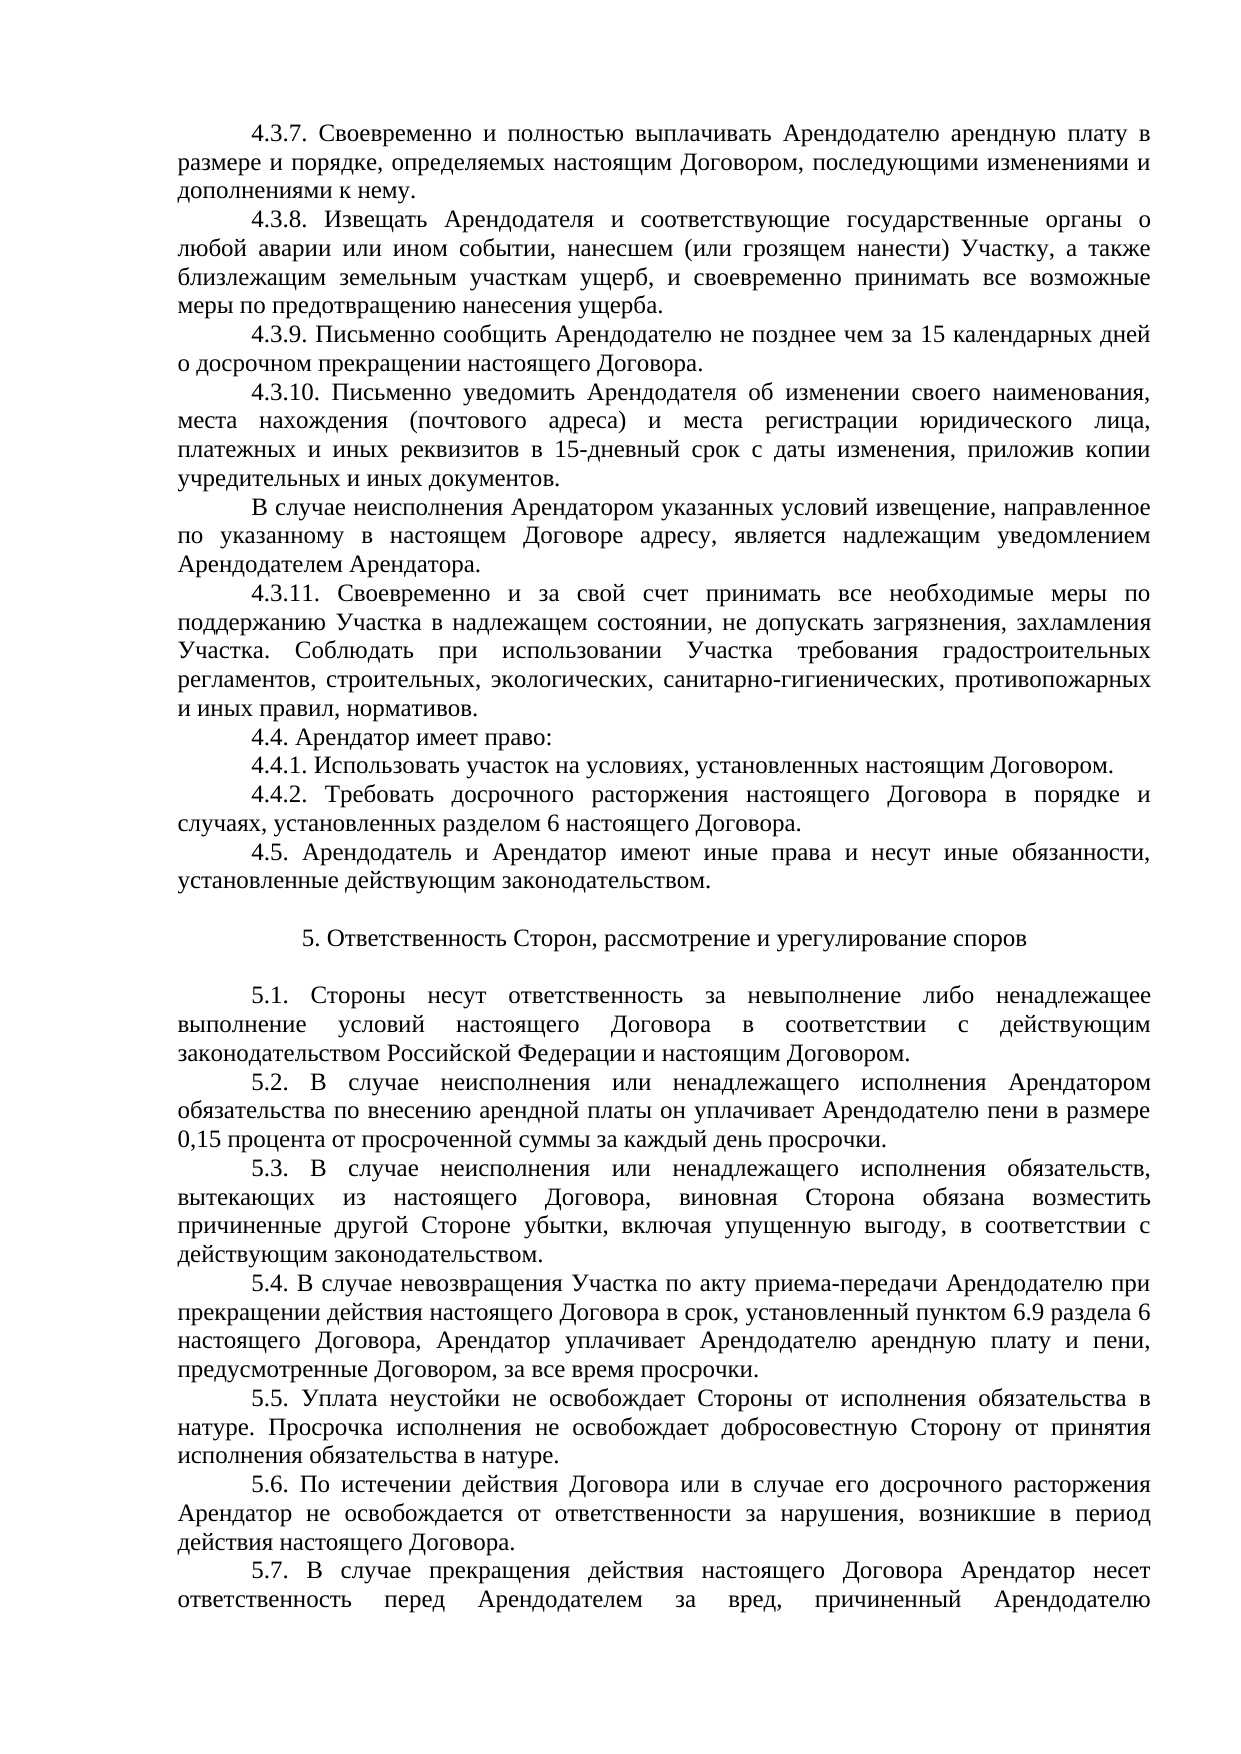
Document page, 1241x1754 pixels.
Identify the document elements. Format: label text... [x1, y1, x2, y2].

text 4.5. Арендодатель и Арендатор имеют иные права и несут иные обязанности, установленные действующим законодательством. [177, 837, 1152, 894]
text 5.1. Стороны несут ответственность за невыполнение либо ненадлежащее выполнение условий настоящего Договора в соответствии с действующим законодательством Российской Федерации и настоящим Договором. [177, 981, 1152, 1067]
text 5.6. По истечении действия Договора или в случае его досрочного расторжения Арендатор не освобождается от ответственности за нарушения, возникшие в период действия настоящего Договора. [177, 1469, 1152, 1556]
text 4.3.11. Своевременно и за свой счет принимать все необходимые меры по поддержанию Участка в надлежащем состоянии, не допускать загрязнения, захламления Участка. Соблюдать при использовании Участка требования градостроительных регламентов, строительных, экологических, санитарно-гигиенических, противопожарных и иных правил, нормативов. [177, 578, 1152, 722]
text 4.3.8. Извещать Арендодателя и соответствующие государственные органы о любой аварии или ином событии, нанесшем (или грозящем нанести) Участку, а также близлежащим земельным участкам ущерб, и своевременно принимать все возможные меры по предотвращению нанесения ущерба. [177, 204, 1152, 319]
text 5.2. В случае неисполнения или ненадлежащего исполнения Арендатором обязательства по внесению арендной платы он уплачивает Арендодателю пени в размере 0,15 процента от просроченной суммы за каждый день просрочки. [177, 1067, 1152, 1153]
text 5.5. Уплата неустойки не освобождает Стороны от исполнения обязательства в натуре. Просрочка исполнения не освобождает добросовестную Сторону от принятия исполнения обязательства в натуре. [177, 1383, 1152, 1469]
text 4.3.10. Письменно уведомить Арендодателя об изменении своего наименования, места нахождения (почтового адреса) и места регистрации юридического лица, платежных и иных реквизитов в 15-дневный срок с даты изменения, приложив копии учредительных и иных документов. [177, 377, 1152, 492]
text 5.3. В случае неисполнения или ненадлежащего исполнения обязательств, вытекающих из настоящего Договора, виновная Сторона обязана возместить причиненные другой Стороне убытки, включая упущенную выгоду, в соответствии с действующим законодательством. [177, 1153, 1152, 1268]
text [177, 1556, 1152, 1613]
text 5.4. В случае невозвращения Участка по акту приема-передачи Арендодателю при прекращении действия настоящего Договора в срок, установленный пунктом 6.9 раздела 6 настоящего Договора, Арендатор уплачивает Арендодателю арендную плату и пени, предусмотренные Договором, за все время просрочки. [177, 1268, 1152, 1383]
text 4.3.9. Письменно сообщить Арендодателю не позднее чем за 15 календарных дней о досрочном прекращении настоящего Договора. [177, 319, 1152, 377]
text В случае неисполнения Арендатором указанных условий извещение, направленное по указанному в настоящем Договоре адресу, является надлежащим уведомлением Арендодателем Арендатора. [177, 492, 1152, 578]
text 4.4.2. Требовать досрочного расторжения настоящего Договора в порядке и случаях, установленных разделом 6 настоящего Договора. [177, 779, 1152, 837]
text 4.4.1. Использовать участок на условиях, установленных настоящим Договором. [177, 751, 1152, 779]
text 4.4. Арендатор имеет право: [177, 722, 1152, 751]
text 5. Ответственность Сторон, рассмотрение и урегулирование споров [177, 923, 1152, 952]
text 4.3.7. Своевременно и полностью выплачивать Арендодателю арендную плату в размере и порядке, определяемых настоящим Договором, последующими изменениями и дополнениями к нему. [177, 118, 1152, 204]
